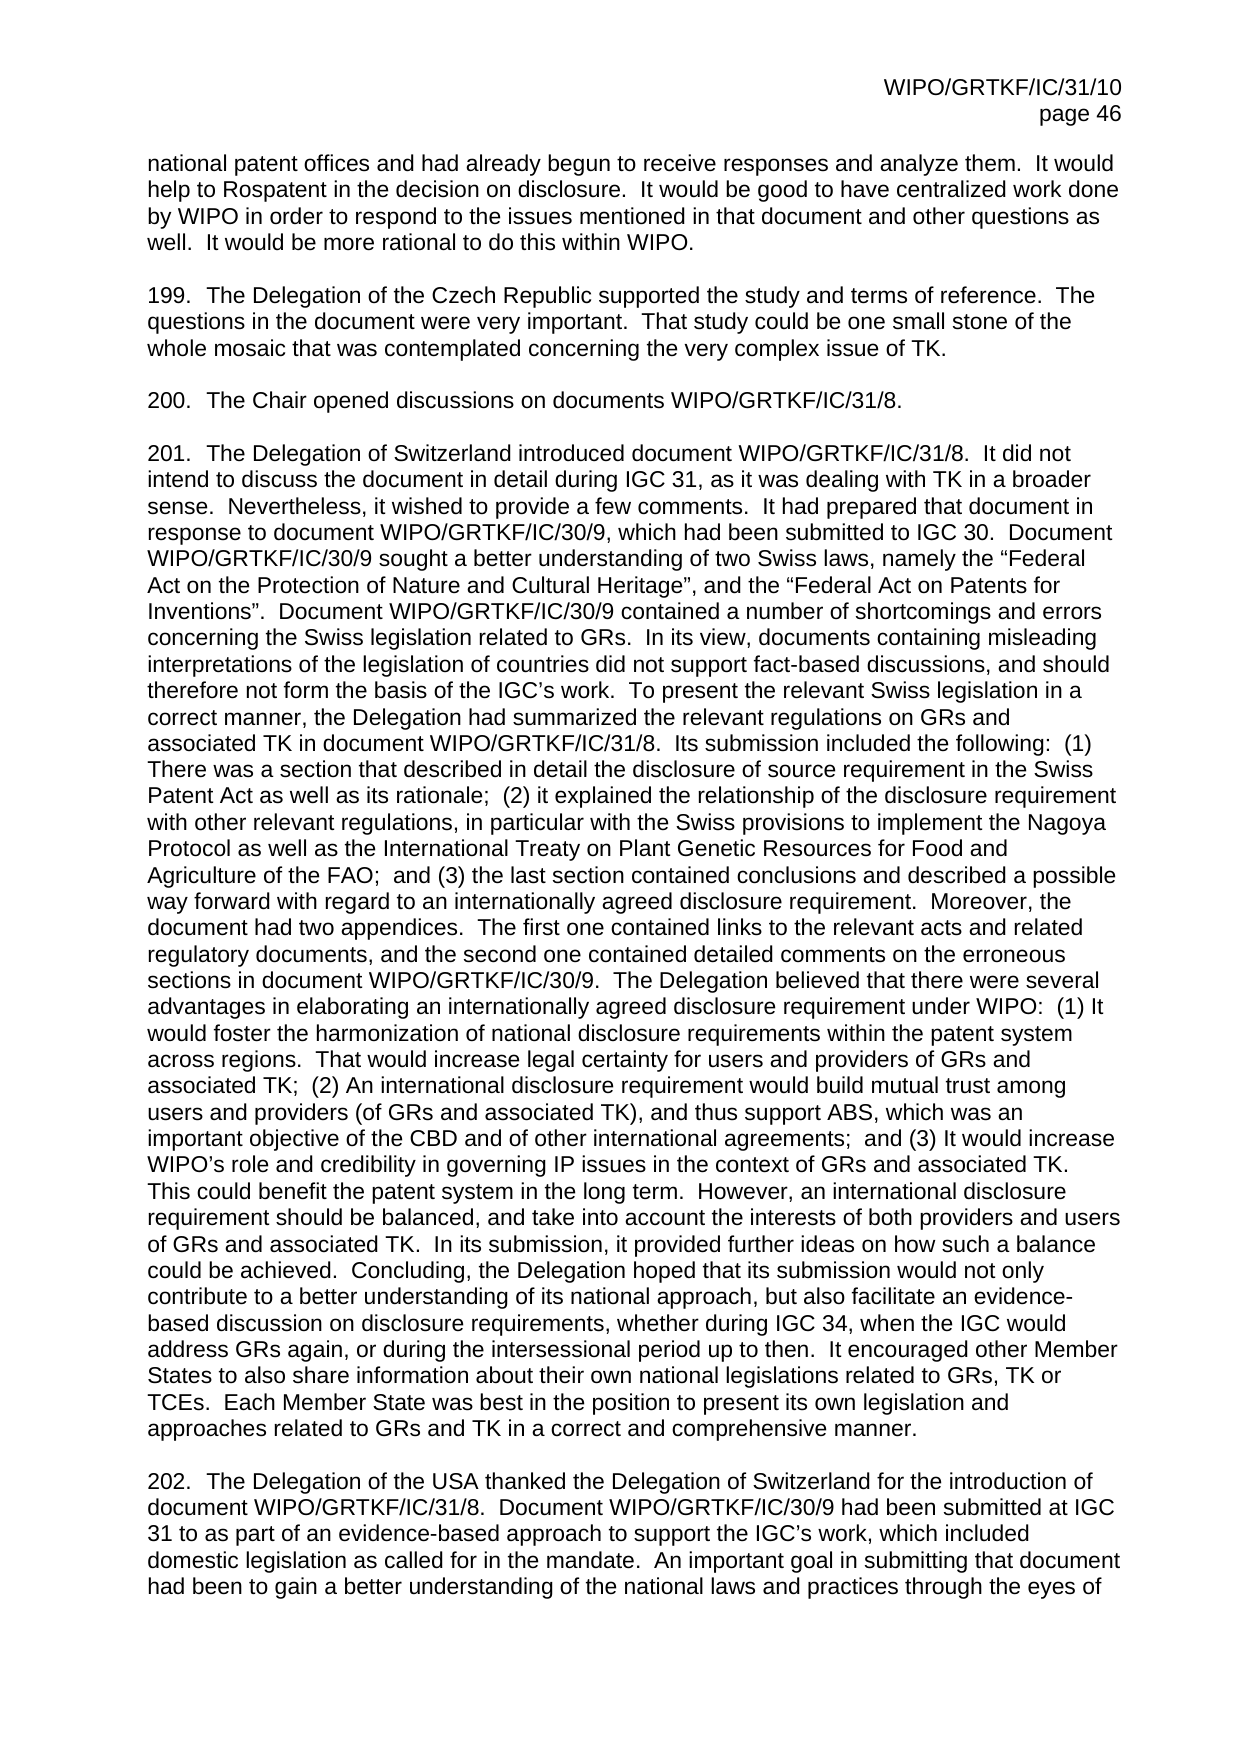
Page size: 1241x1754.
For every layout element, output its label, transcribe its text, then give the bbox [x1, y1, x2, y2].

list The Delegation of the Czech Republic supported the study and terms of reference. The questions in the document were very important. That study could be one small stone of the whole mosaic that was contemplated concerning the very complex issue of TK. [147, 282, 1122, 361]
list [147, 150, 1122, 255]
list The Delegation of Switzerland introduced document WIPO/GRTKF/IC/31/8. It did not intend to discuss the document in detail during IGC 31, as it was dealing with TK in a broader sense. Nevertheless, it wished to provide a few comments. It had prepared that document in response to document WIPO/GRTKF/IC/30/9, which had been submitted to IGC 30. Document WIPO/GRTKF/IC/30/9 sought a better understanding of two Swiss laws, namely the “Federal Act on the Protection of Nature and Cultural Heritage”, and the “Federal Act on Patents for Inventions”. Document WIPO/GRTKF/IC/30/9 contained a number of shortcomings and errors concerning the Swiss legislation related to GRs. In its view, documents containing misleading interpretations of the legislation of countries did not support fact-based discussions, and should therefore not form the basis of the IGC’s work. To present the relevant Swiss legislation in a correct manner, the Delegation had summarized the relevant regulations on GRs and associated TK in document WIPO/GRTKF/IC/31/8. Its submission included the following: (1) There was a section that described in detail the disclosure of source requirement in the Swiss Patent Act as well as its rationale; (2) it explained the relationship of the disclosure requirement with other relevant regulations, in particular with the Swiss provisions to implement the Nagoya Protocol as well as the International Treaty on Plant Genetic Resources for Food and Agriculture of the FAO; and (3) the last section contained conclusions and described a possible way forward with regard to an internationally agreed disclosure requirement. Moreover, the document had two appendices. The first one contained links to the relevant acts and related regulatory documents, and the second one contained detailed comments on the erroneous sections in document WIPO/GRTKF/IC/30/9. The Delegation believed that there were several advantages in elaborating an internationally agreed disclosure requirement under WIPO: (1) It would foster the harmonization of national disclosure requirements within the patent system across regions. That would increase legal certainty for users and providers of GRs and associated TK; (2) An international disclosure requirement would build mutual trust among users and providers (of GRs and associated TK), and thus support ABS, which was an important objective of the CBD and of other international agreements; and (3) It would increase WIPO’s role and credibility in governing IP issues in the context of GRs and associated TK. This could benefit the patent system in the long term. However, an international disclosure requirement should be balanced, and take into account the interests of both providers and users of GRs and associated TK. In its submission, it provided further ideas on how such a balance could be achieved. Concluding, the Delegation hoped that its submission would not only contribute to a better understanding of its national approach, but also facilitate an evidence-based discussion on disclosure requirements, whether during IGC 34, when the IGC would address GRs again, or during the intersessional period up to then. It encouraged other Member States to also share information about their own national legislations related to GRs, TK or TCEs. Each Member State was best in the position to present its own legislation and approaches related to GRs and TK in a correct and comprehensive manner. [147, 440, 1122, 1441]
list The Chair opened discussions on documents WIPO/GRTKF/IC/31/8. [147, 387, 1122, 413]
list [147, 1468, 1122, 1599]
